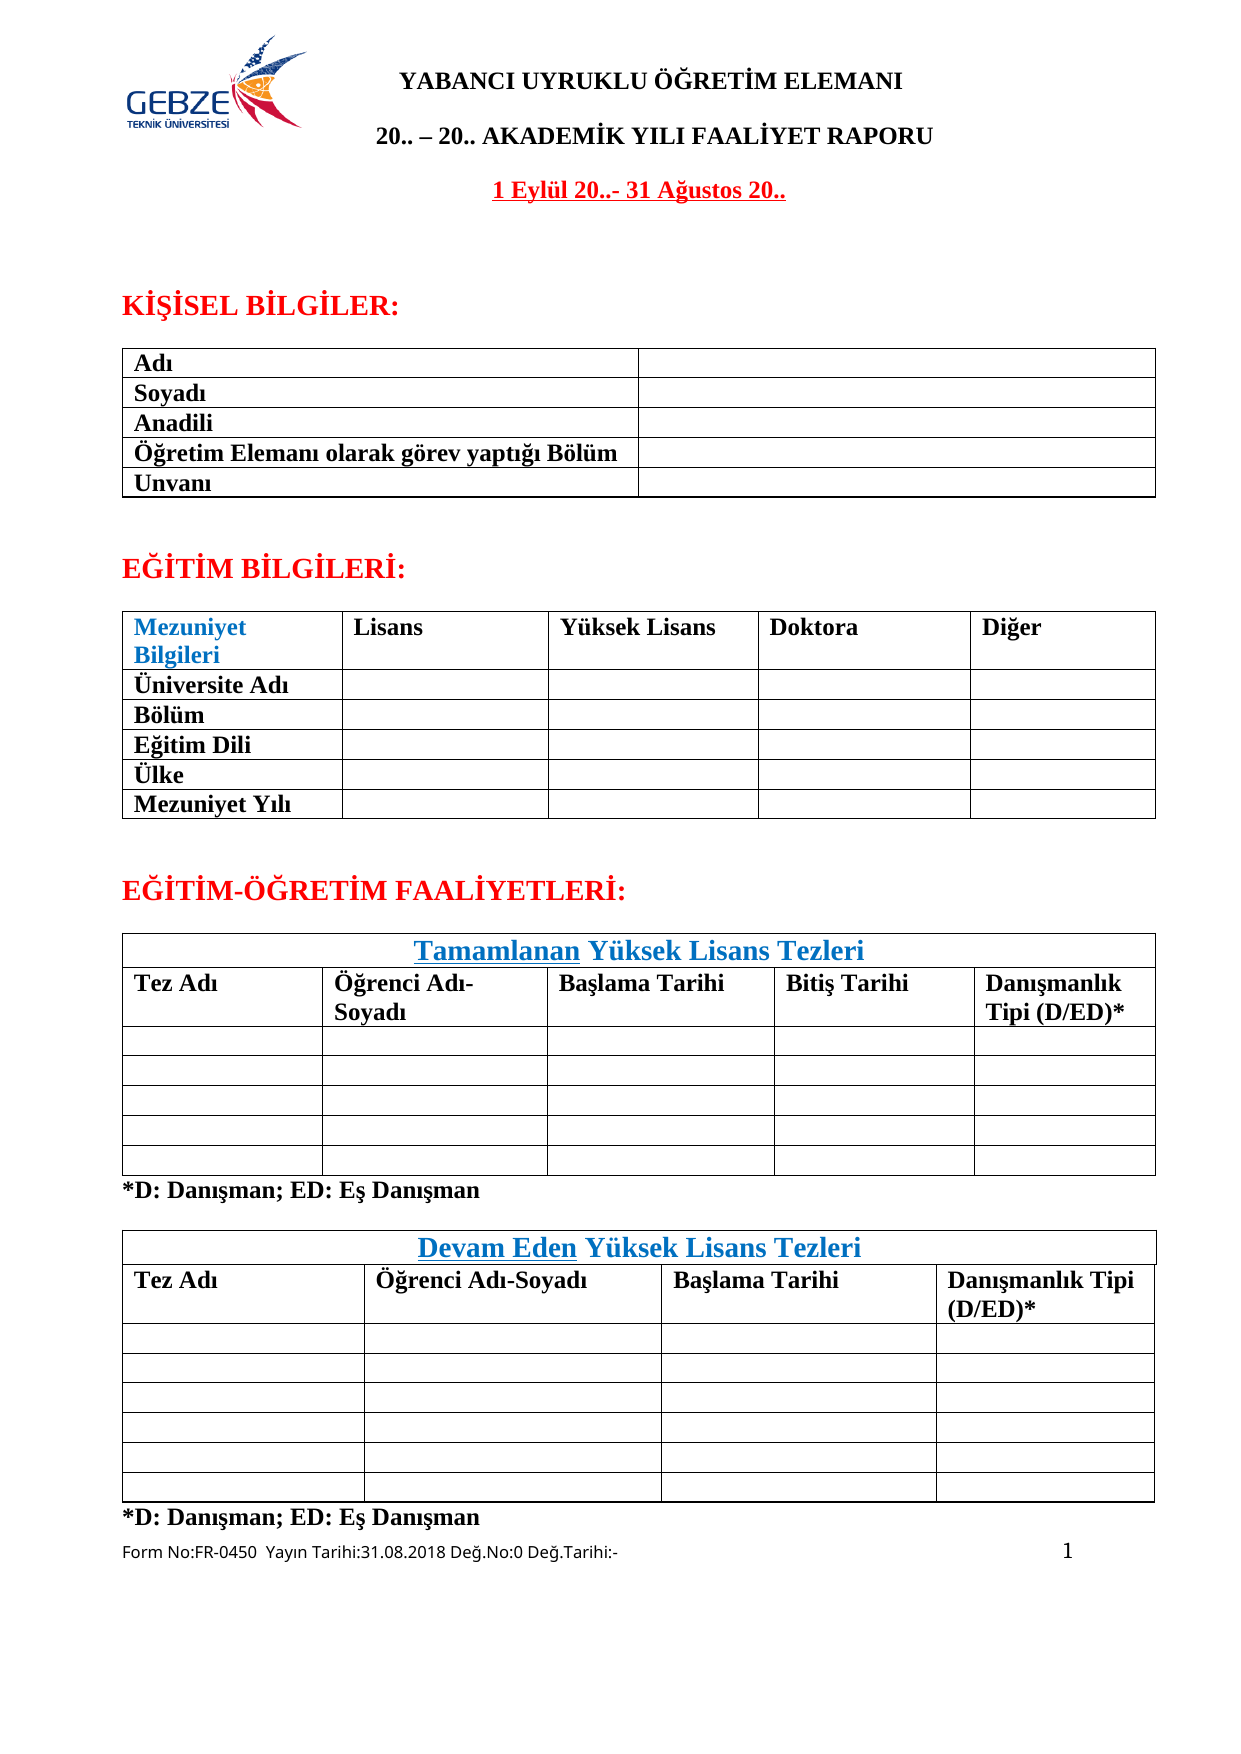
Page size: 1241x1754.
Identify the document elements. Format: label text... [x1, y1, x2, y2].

text 1 Eylül 20..- 31 Ağustos 20.. [122, 175, 1156, 204]
table_cell [639, 438, 1155, 467]
table_cell [549, 760, 758, 788]
table_cell [662, 1324, 936, 1352]
table_cell [343, 700, 548, 729]
table_header Doktora [759, 612, 970, 669]
picture [121, 28, 307, 133]
table_cell [971, 670, 1155, 699]
table_cell [639, 378, 1155, 407]
table_cell [323, 1146, 547, 1174]
table_cell [549, 730, 758, 759]
table_cell [365, 1324, 661, 1352]
table_cell Tez Adı [123, 968, 322, 1026]
table_cell [975, 1027, 1155, 1055]
table_cell [937, 1324, 1154, 1352]
text *D: Danışman; ED: Eş Danışman [122, 1176, 1156, 1204]
table_cell [123, 1383, 364, 1412]
table_cell Bölüm [123, 700, 342, 729]
table_cell Soyadı [123, 378, 638, 407]
table_cell Danışmanlık Tipi (D/ED)* [975, 968, 1155, 1026]
table_cell Üniversite Adı [123, 670, 342, 699]
table_header Lisans [343, 612, 548, 669]
table_cell Başlama Tarihi [548, 968, 774, 1026]
table_cell [759, 670, 970, 699]
table_header Mezuniyet Bilgileri [123, 612, 342, 669]
table_cell [365, 1473, 661, 1501]
table_cell [548, 1146, 774, 1174]
table_cell [775, 1086, 974, 1115]
table_cell [548, 1086, 774, 1115]
table_cell Öğretim Elemanı olarak görev yaptığı Bölüm [123, 438, 638, 467]
table_cell [123, 1056, 322, 1085]
table_cell [343, 790, 548, 818]
table_cell [123, 1027, 322, 1055]
table_cell [662, 1383, 936, 1412]
table_cell [323, 1027, 547, 1055]
table_cell [123, 1116, 322, 1145]
table_cell [549, 700, 758, 729]
text EĞİTİM-ÖĞRETİM FAALİYETLERİ: [122, 873, 1156, 907]
table_cell Anadili [123, 408, 638, 437]
table_cell [549, 790, 758, 818]
table_cell [975, 1086, 1155, 1115]
table_cell [937, 1473, 1154, 1501]
table_cell [365, 1354, 661, 1382]
table_cell [123, 1443, 364, 1472]
text YABANCI UYRUKLU ÖĞRETİM ELEMANI [122, 66, 1156, 95]
table_cell Danışmanlık Tipi (D/ED)* [937, 1265, 1154, 1323]
table_header Adı [123, 349, 638, 377]
table_cell [365, 1443, 661, 1472]
table_header [639, 349, 1155, 377]
table_cell [975, 1056, 1155, 1085]
table_cell Ülke [123, 760, 342, 788]
table_cell [759, 760, 970, 788]
table_cell [971, 760, 1155, 788]
table_cell [549, 670, 758, 699]
table_cell [971, 730, 1155, 759]
table_cell [775, 1146, 974, 1174]
table_cell Başlama Tarihi [662, 1265, 936, 1323]
table_cell [775, 1056, 974, 1085]
table_cell [365, 1413, 661, 1442]
table_cell [343, 670, 548, 699]
table_cell [123, 1086, 322, 1115]
table_cell Tez Adı [123, 1265, 364, 1323]
table_cell [323, 1086, 547, 1115]
table_cell [971, 700, 1155, 729]
table_cell Öğrenci Adı-Soyadı [365, 1265, 661, 1323]
table_cell [775, 1027, 974, 1055]
table_cell [937, 1443, 1154, 1472]
table_cell [775, 1116, 974, 1145]
table_cell [937, 1354, 1154, 1382]
table_header Yüksek Lisans [549, 612, 758, 669]
table_cell [937, 1413, 1154, 1442]
table_cell [662, 1413, 936, 1442]
table_cell Bitiş Tarihi [775, 968, 974, 1026]
table_cell [323, 1056, 547, 1085]
table_cell [971, 790, 1155, 818]
table_cell [639, 468, 1155, 496]
table_cell [759, 700, 970, 729]
table_cell Unvanı [123, 468, 638, 496]
table_header Tamamlanan Yüksek Lisans Tezleri [123, 934, 1155, 967]
table_cell [759, 790, 970, 818]
table_cell [343, 760, 548, 788]
table_header Diğer [971, 612, 1155, 669]
table_cell [343, 730, 548, 759]
table_cell [123, 1413, 364, 1442]
text EĞİTİM BİLGİLERİ: [122, 551, 1156, 585]
table_cell [759, 730, 970, 759]
table_cell [323, 1116, 547, 1145]
table_header Devam Eden Yüksek Lisans Tezleri [123, 1231, 1156, 1264]
table_cell [937, 1383, 1154, 1412]
table_cell Eğitim Dili [123, 730, 342, 759]
table_cell [365, 1383, 661, 1412]
table_cell Mezuniyet Yılı [123, 790, 342, 818]
table_cell [662, 1473, 936, 1501]
table_cell [123, 1146, 322, 1174]
table_cell [548, 1116, 774, 1145]
text 20.. – 20.. AKADEMİK YILI FAALİYET RAPORU [122, 121, 1156, 150]
table_cell [548, 1056, 774, 1085]
text *D: Danışman; ED: Eş Danışman [122, 1502, 1156, 1531]
table_cell [123, 1324, 364, 1352]
table_cell [123, 1354, 364, 1382]
table_cell [639, 408, 1155, 437]
table_cell [662, 1354, 936, 1382]
text KİŞİSEL BİLGİLER: [122, 288, 1156, 322]
table_cell [975, 1146, 1155, 1174]
table_cell [662, 1443, 936, 1472]
table_cell Öğrenci Adı-Soyadı [323, 968, 547, 1026]
table_cell [975, 1116, 1155, 1145]
table_cell [123, 1473, 364, 1501]
table_cell [548, 1027, 774, 1055]
